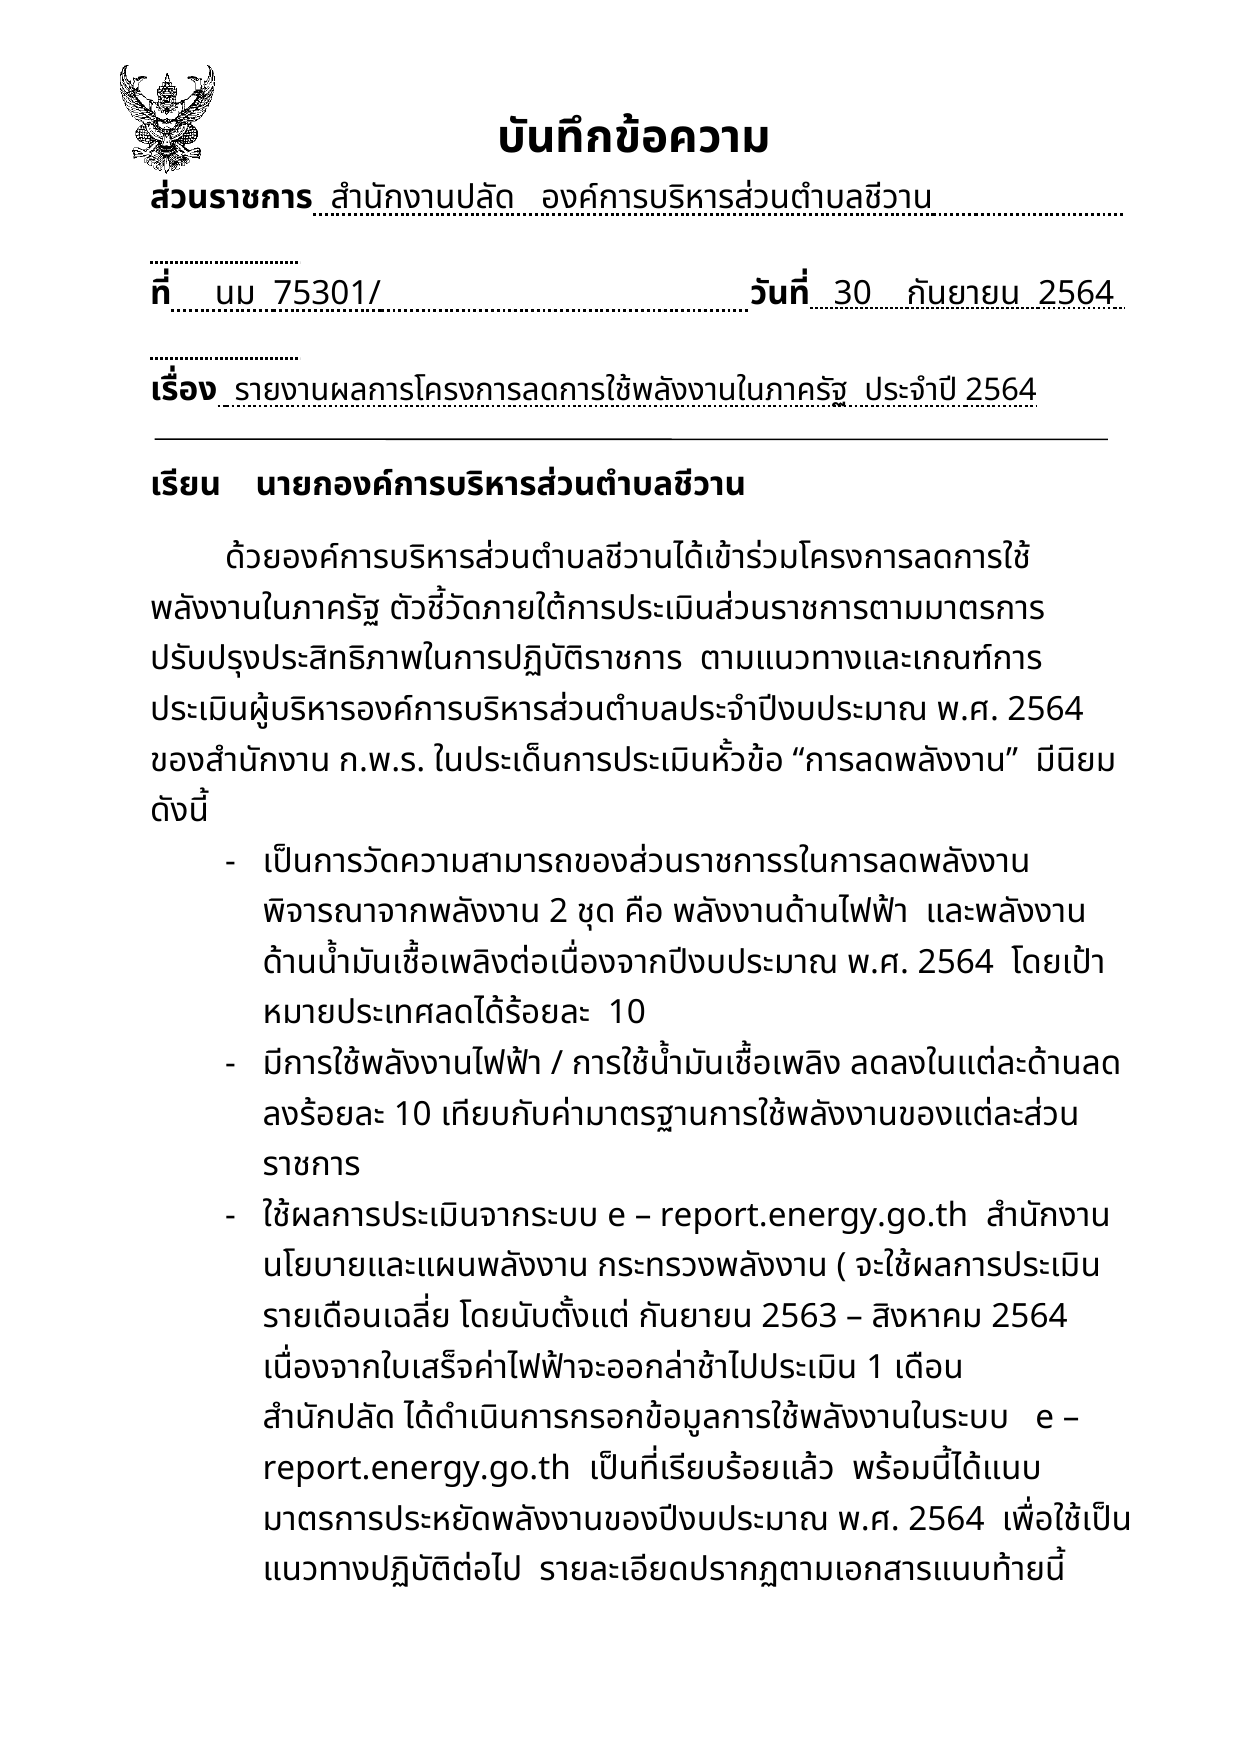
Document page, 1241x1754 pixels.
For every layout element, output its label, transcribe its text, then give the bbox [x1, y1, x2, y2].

text บันทึกข้อความ [216, 103, 1137, 173]
text เรื่อง รายงานผลการโครงการลดการใช้พลังงานในภาครัฐ ประจำปี 2564 [150, 364, 1137, 415]
list ใช้ผลการประเมินจากระบบ e – report.energy.go.th สำนักงานนโยบายและแผนพลังงาน กระทรวงพลังงาน ( จะใช้ผลการประเมินรายเดือนเฉลี่ย โดยนับตั้งแต่ กันยายน 2563 – สิงหาคม 2564 เนื่องจากใบเสร็จค่าไฟฟ้าจะออกล่าช้าไปประเมิน 1 เดือน [225, 1191, 1137, 1393]
list มีการใช้พลังงานไฟฟ้า / การใช้น้ำมันเชื้อเพลิง ลดลงในแต่ละด้านลดลงร้อยละ 10 เทียบกับค่ามาตรฐานการใช้พลังงานของแต่ละส่วนราชการ [225, 1039, 1137, 1191]
text เรียน นายกองค์การบริหารส่วนตำบลชีวาน [150, 460, 1137, 511]
list เป็นการวัดความสามารถของส่วนราชการรในการลดพลังงาน พิจารณาจากพลังงาน 2 ชุด คือ พลังงานด้านไฟฟ้า และพลังงานด้านน้ำมันเชื้อเพลิงต่อเนื่องจากปีงบประมาณ พ.ศ. 2564 โดยเป้าหมายประเทศลดได้ร้อยละ 10 [225, 836, 1137, 1039]
list สำนักปลัด ได้ดำเนินการกรอกข้อมูลการใช้พลังงานในระบบ e – report.energy.go.th เป็นที่เรียบร้อยแล้ว พร้อมนี้ได้แนบมาตรการประหยัดพลังงานของปีงบประมาณ พ.ศ. 2564 เพื่อใช้เป็นแนวทางปฏิบัติต่อไป รายละเอียดปรากฏตามเอกสารแนบท้ายนี้ [262, 1393, 1137, 1595]
text ส่วนราชการ สำนักงานปลัด องค์การบริหารส่วนตำบลชีวาน [150, 173, 1137, 268]
text ที่ นม 75301/ วันที่ 30 กันยายน 2564 [150, 268, 1137, 364]
picture [118, 63, 216, 176]
text ด้วยองค์การบริหารส่วนตำบลชีวานได้เข้าร่วมโครงการลดการใช้พลังงานในภาครัฐ ตัวชี้วัดภายใต้การประเมินส่วนราชการตามมาตรการปรับปรุงประสิทธิภาพในการปฏิบัติราชการ ตามแนวทางและเกณฑ์การประเมินผู้บริหารองค์การบริหารส่วนตำบลประจำปีงบประมาณ พ.ศ. 2564 ของสำนักงาน ก.พ.ร. ในประเด็นการประเมินหั้วข้อ “การลดพลังงาน” มีนิยมดังนี้ [150, 533, 1137, 836]
